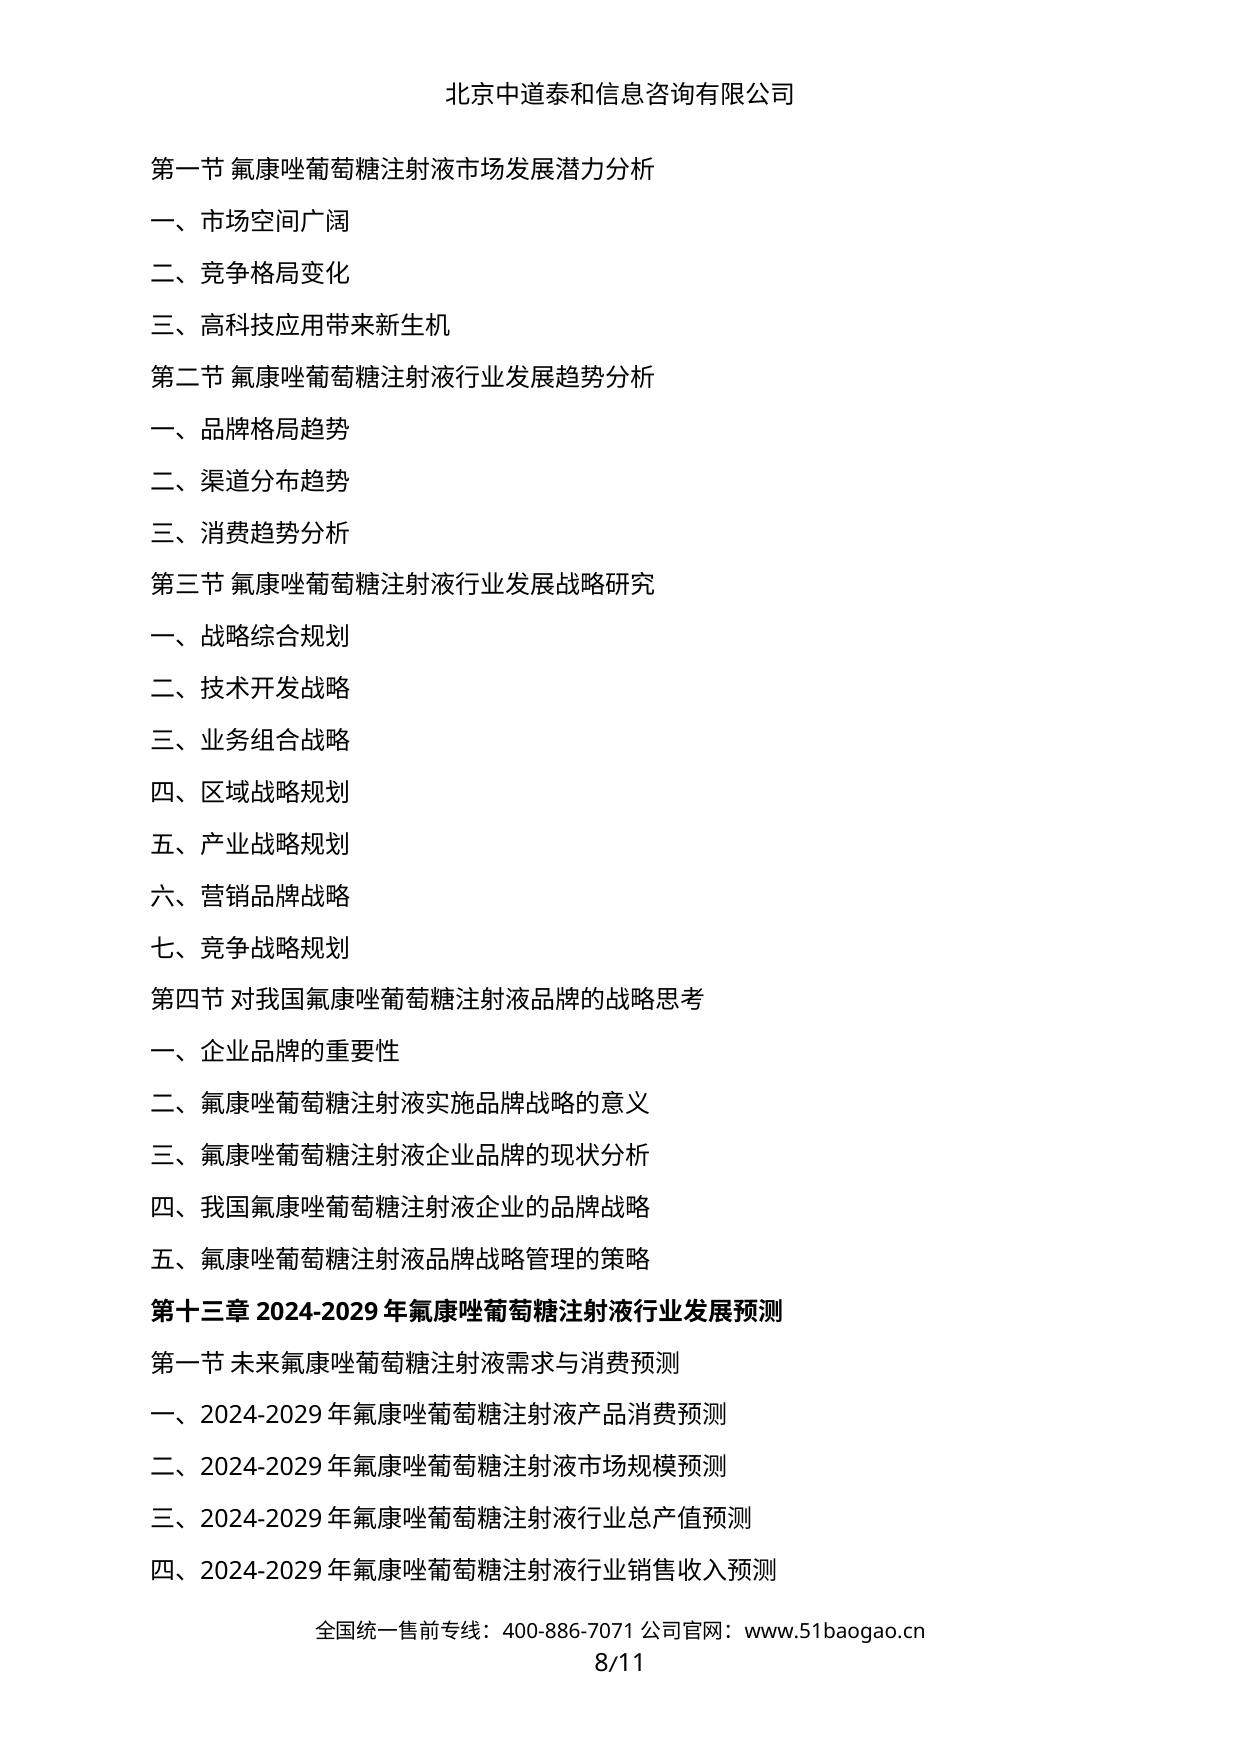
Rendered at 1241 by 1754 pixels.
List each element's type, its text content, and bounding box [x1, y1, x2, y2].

text 一、企业品牌的重要性 [150, 1032, 1090, 1068]
text 七、竞争战略规划 [150, 928, 1090, 964]
text 三、高科技应用带来新生机 [150, 306, 1090, 342]
text 五、氟康唑葡萄糖注射液品牌战略管理的策略 [150, 1239, 1090, 1276]
text 三、2024-2029年氟康唑葡萄糖注射液行业总产值预测 [150, 1499, 1090, 1535]
text 二、渠道分布趋势 [150, 461, 1090, 497]
text 二、2024-2029年氟康唑葡萄糖注射液市场规模预测 [150, 1447, 1090, 1483]
text 五、产业战略规划 [150, 824, 1090, 861]
text 第一节 氟康唑葡萄糖注射液市场发展潜力分析 [150, 150, 1090, 186]
text 第一节 未来氟康唑葡萄糖注射液需求与消费预测 [150, 1343, 1090, 1379]
text 三、消费趋势分析 [150, 513, 1090, 549]
text 二、竞争格局变化 [150, 254, 1090, 290]
text 第十三章 2024-2029年氟康唑葡萄糖注射液行业发展预测 [150, 1291, 1090, 1327]
text 一、市场空间广阔 [150, 202, 1090, 238]
text 四、我国氟康唑葡萄糖注射液企业的品牌战略 [150, 1187, 1090, 1224]
text 一、品牌格局趋势 [150, 409, 1090, 446]
text 三、氟康唑葡萄糖注射液企业品牌的现状分析 [150, 1136, 1090, 1172]
text 二、氟康唑葡萄糖注射液实施品牌战略的意义 [150, 1084, 1090, 1120]
text 第四节 对我国氟康唑葡萄糖注射液品牌的战略思考 [150, 980, 1090, 1016]
text 二、技术开发战略 [150, 669, 1090, 705]
text 第二节 氟康唑葡萄糖注射液行业发展趋势分析 [150, 357, 1090, 394]
text 第三节 氟康唑葡萄糖注射液行业发展战略研究 [150, 565, 1090, 601]
text 四、2024-2029年氟康唑葡萄糖注射液行业销售收入预测 [150, 1551, 1090, 1587]
text 一、2024-2029年氟康唑葡萄糖注射液产品消费预测 [150, 1395, 1090, 1431]
text 一、战略综合规划 [150, 617, 1090, 653]
text 四、区域战略规划 [150, 772, 1090, 809]
text 六、营销品牌战略 [150, 876, 1090, 912]
text 三、业务组合战略 [150, 721, 1090, 757]
